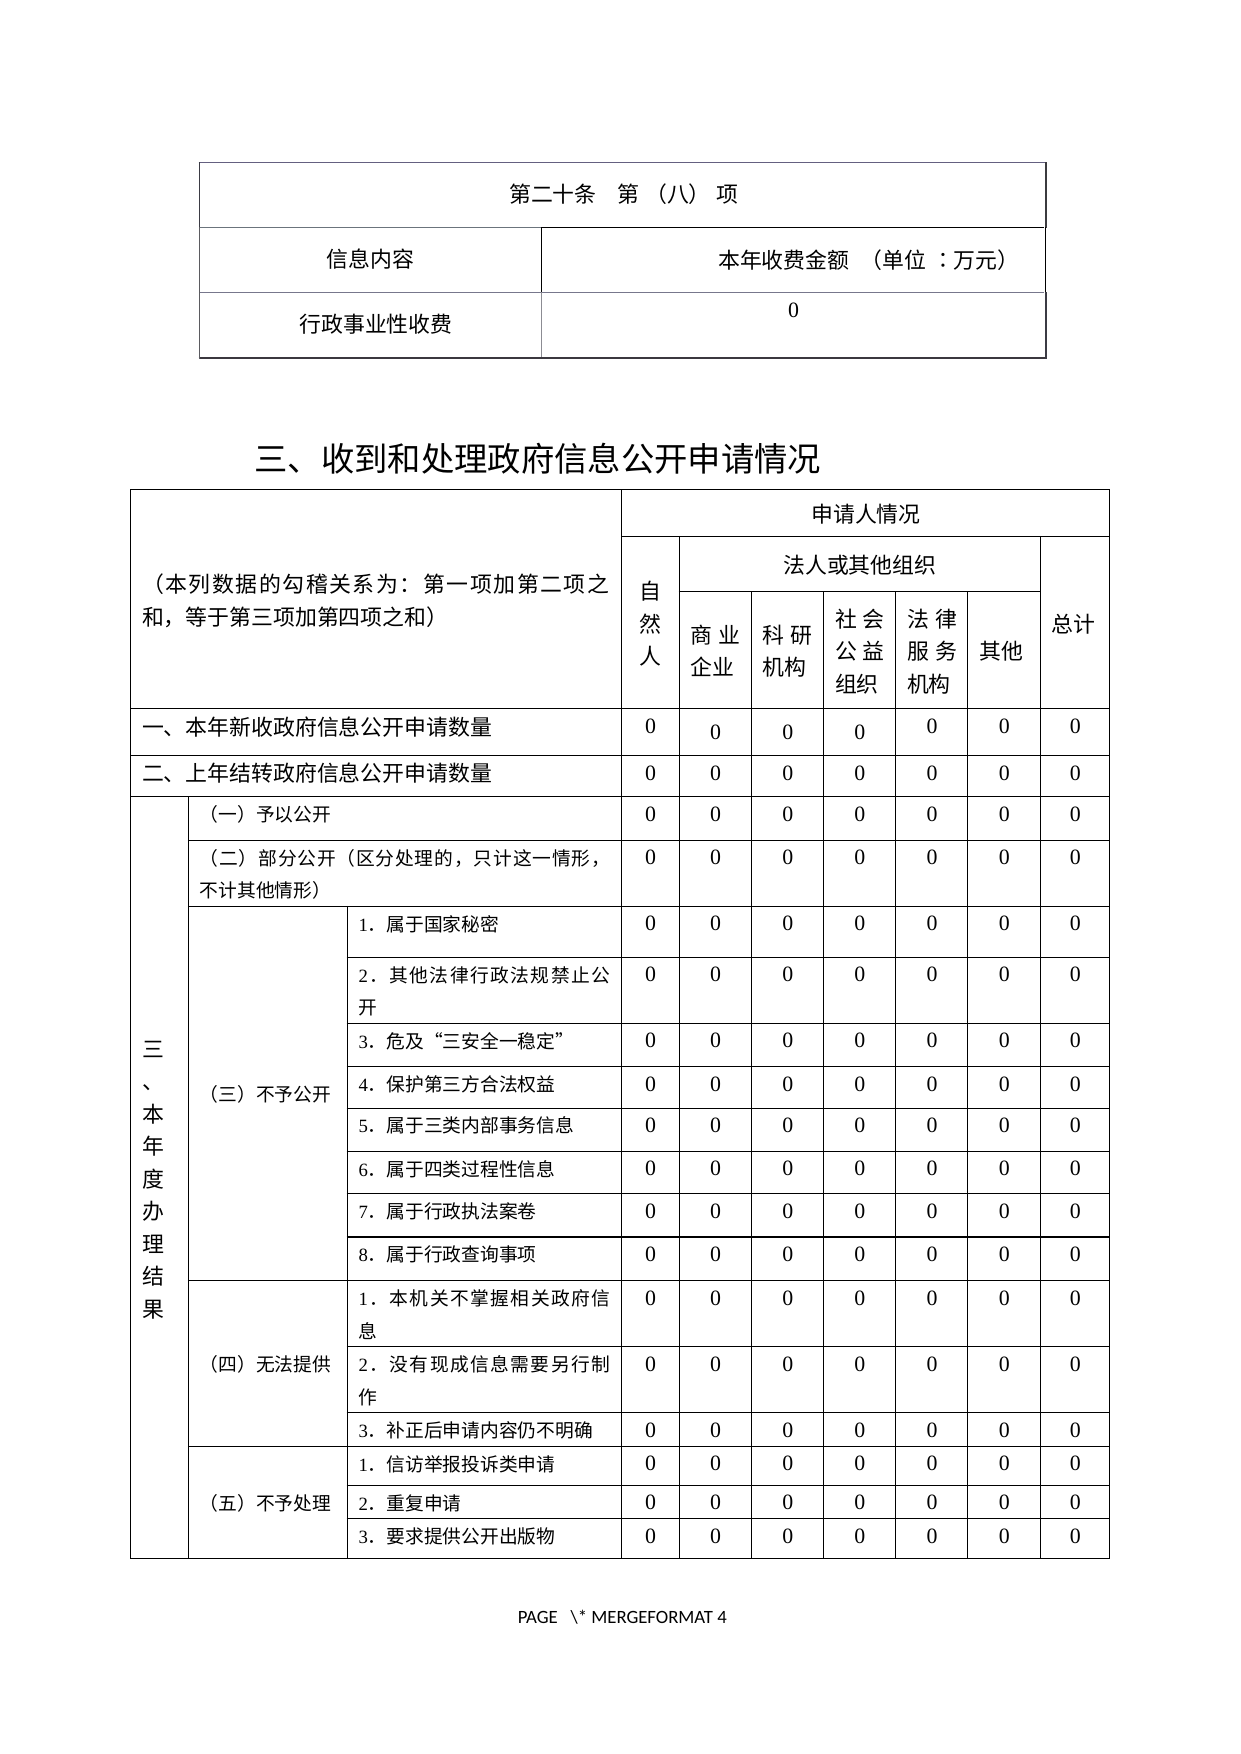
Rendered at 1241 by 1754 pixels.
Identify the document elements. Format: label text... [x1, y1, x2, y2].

text 三、收到和处理政府信息公开申请情况 [187, 424, 1053, 489]
table_cell 0 [752, 841, 823, 906]
table_cell 7．属于行政执法案卷 [348, 1194, 621, 1236]
table_cell （一）予以公开 [189, 797, 621, 840]
table_cell 0 [680, 709, 751, 755]
table_cell 0 [824, 958, 895, 1023]
table_cell 0 [752, 1413, 823, 1446]
table_cell 0 [968, 797, 1040, 840]
table_cell 信息内容 [200, 228, 541, 292]
table_cell 0 [968, 1194, 1040, 1236]
table_cell 0 [824, 1519, 895, 1558]
table_cell 科研机构 [752, 592, 823, 708]
table_cell 0 [968, 1109, 1040, 1151]
table_cell 0 [896, 1281, 967, 1346]
table_cell 0 [968, 958, 1040, 1023]
table_cell 0 [622, 1413, 679, 1446]
table_cell 0 [542, 292, 1045, 357]
table_cell 0 [896, 958, 967, 1023]
table_cell 0 [968, 1152, 1040, 1193]
table_header 申请人情况 [622, 490, 1109, 536]
table_cell 社会公益组织 [824, 592, 895, 708]
table_cell 0 [896, 1024, 967, 1066]
table_cell 0 [622, 958, 679, 1023]
table_cell 0 [1041, 1413, 1109, 1446]
table_cell 0 [896, 1109, 967, 1151]
table_cell 自然人 [622, 537, 679, 708]
table_cell 其他 [968, 592, 1040, 708]
table_cell 0 [680, 907, 751, 957]
table_cell 0 [622, 756, 679, 796]
table_cell 3．补正后申请内容仍不明确 [348, 1413, 621, 1446]
table_cell 0 [1041, 1486, 1109, 1518]
table_cell 0 [680, 1447, 751, 1484]
table_cell 0 [824, 709, 895, 755]
table_cell 0 [680, 1281, 751, 1346]
table_cell 0 [680, 1413, 751, 1446]
table_cell 0 [824, 1109, 895, 1151]
table_cell 0 [622, 1109, 679, 1151]
table_cell 0 [968, 1238, 1040, 1280]
table_cell 0 [622, 1519, 679, 1558]
table_cell 0 [968, 1281, 1040, 1346]
table_cell 0 [968, 1347, 1040, 1412]
table_cell 0 [824, 797, 895, 840]
table_cell 0 [622, 1486, 679, 1518]
table_cell 2．其他法律行政法规禁止公开 [348, 958, 621, 1023]
table_cell 本年收费金额 （单位 ：万元） [542, 227, 1045, 292]
table_cell 0 [622, 797, 679, 840]
table_cell 0 [752, 1281, 823, 1346]
table_cell 0 [968, 1447, 1040, 1484]
table_cell 商业企业 [680, 592, 751, 708]
table_cell 0 [896, 797, 967, 840]
table_cell 0 [680, 1194, 751, 1236]
table_cell 0 [622, 1152, 679, 1193]
table_cell 0 [824, 841, 895, 906]
table_cell 0 [752, 1024, 823, 1066]
table_cell 0 [680, 841, 751, 906]
table_cell 第二十条 第 （八） 项 [200, 163, 1045, 227]
table_cell 0 [896, 1519, 967, 1558]
table_cell 0 [968, 1519, 1040, 1558]
table_cell 0 [680, 1152, 751, 1193]
table_cell 0 [896, 841, 967, 906]
table_cell 0 [896, 1486, 967, 1518]
table_cell 行政事业性收费 [200, 293, 541, 357]
table_cell 1．本机关不掌握相关政府信息 [348, 1281, 621, 1346]
table_cell 0 [1041, 1194, 1109, 1236]
table_cell 法人或其他组织 [680, 537, 1040, 591]
table_cell 0 [824, 1238, 895, 1280]
table_cell 0 [896, 1413, 967, 1446]
table_cell 0 [824, 756, 895, 796]
table_cell 1．信访举报投诉类申请 [348, 1447, 621, 1484]
table_cell 0 [1041, 1347, 1109, 1412]
table_cell 0 [1041, 958, 1109, 1023]
table_cell 0 [622, 841, 679, 906]
table_cell 0 [680, 1347, 751, 1412]
table_cell 0 [752, 1067, 823, 1107]
table_cell （四）无法提供 [189, 1281, 347, 1446]
table_cell 0 [752, 1447, 823, 1484]
table_cell 0 [680, 1238, 751, 1280]
table_cell 0 [896, 1347, 967, 1412]
table_cell 0 [968, 709, 1040, 755]
table_cell 0 [1041, 1281, 1109, 1346]
table_cell 0 [968, 1024, 1040, 1066]
table_cell 0 [824, 1024, 895, 1066]
table_cell 0 [752, 907, 823, 957]
table_cell 0 [1041, 1067, 1109, 1107]
table_cell 0 [680, 1519, 751, 1558]
table_cell 0 [1041, 841, 1109, 906]
table_cell 三、本年度办理结果 [131, 797, 188, 1558]
table_cell 0 [1041, 1109, 1109, 1151]
table_cell 0 [752, 1152, 823, 1193]
table_cell 4．保护第三方合法权益 [348, 1067, 621, 1107]
table_cell 0 [680, 1486, 751, 1518]
table_cell 二、上年结转政府信息公开申请数量 [131, 756, 621, 796]
table_cell 0 [968, 1067, 1040, 1107]
table_cell 8．属于行政查询事项 [348, 1238, 621, 1280]
table_cell 0 [752, 1347, 823, 1412]
table_cell 0 [752, 958, 823, 1023]
table_cell 0 [824, 907, 895, 957]
table_cell 0 [896, 709, 967, 755]
table_cell 0 [622, 1024, 679, 1066]
table_cell 0 [1041, 1152, 1109, 1193]
table_cell 0 [680, 756, 751, 796]
table_cell 3．危及“三安全一稳定” [348, 1024, 621, 1066]
table_cell 0 [680, 1024, 751, 1066]
table_cell 0 [824, 1152, 895, 1193]
table_cell 0 [824, 1486, 895, 1518]
table_cell （二）部分公开（区分处理的，只计这一情形，不计其他情形） [189, 841, 621, 906]
table_cell 0 [968, 756, 1040, 796]
table_cell 0 [680, 958, 751, 1023]
table_cell 0 [896, 1238, 967, 1280]
table_cell 0 [896, 1152, 967, 1193]
table_cell 0 [896, 1447, 967, 1484]
table_cell 0 [968, 1486, 1040, 1518]
table_cell 一、本年新收政府信息公开申请数量 [131, 709, 621, 755]
table_cell 0 [824, 1447, 895, 1484]
table_cell 0 [1041, 1519, 1109, 1558]
table_cell 0 [1041, 797, 1109, 840]
table_cell 0 [622, 709, 679, 755]
table_cell 0 [622, 1194, 679, 1236]
table_cell 0 [622, 1281, 679, 1346]
table_cell 0 [752, 797, 823, 840]
table_cell 0 [622, 1447, 679, 1484]
table_cell 0 [1041, 1238, 1109, 1280]
table_cell 0 [752, 1519, 823, 1558]
table_cell 0 [752, 1238, 823, 1280]
table_cell 0 [896, 907, 967, 957]
table_cell 2．没有现成信息需要另行制作 [348, 1347, 621, 1412]
table_cell 0 [824, 1347, 895, 1412]
table_cell 0 [824, 1413, 895, 1446]
table_cell 0 [1041, 1447, 1109, 1484]
table_cell 0 [896, 756, 967, 796]
table_cell 0 [752, 1194, 823, 1236]
table_cell 0 [824, 1067, 895, 1107]
table_cell 0 [680, 1067, 751, 1107]
table_cell 0 [824, 1281, 895, 1346]
table_cell 0 [896, 1067, 967, 1107]
table_cell 0 [824, 1194, 895, 1236]
table_cell 1．属于国家秘密 [348, 907, 621, 957]
table_cell 0 [622, 907, 679, 957]
table_cell 0 [1041, 1024, 1109, 1066]
table_cell 0 [622, 1067, 679, 1107]
table_cell 0 [680, 1109, 751, 1151]
table_cell 3．要求提供公开出版物 [348, 1519, 621, 1558]
table_cell 0 [622, 1347, 679, 1412]
table_cell 0 [752, 1486, 823, 1518]
table_cell 0 [968, 907, 1040, 957]
table_cell 2．重复申请 [348, 1486, 621, 1518]
table_cell （五）不予处理 [189, 1447, 347, 1558]
table_cell 0 [1041, 709, 1109, 755]
table_header （本列数据的勾稽关系为：第一项加第二项之和，等于第三项加第四项之和） [131, 490, 621, 708]
table_cell 法律服务机构 [896, 592, 967, 708]
table_cell 0 [752, 709, 823, 755]
table_cell 0 [968, 841, 1040, 906]
table_cell 0 [622, 1238, 679, 1280]
table_cell 0 [752, 756, 823, 796]
table_cell 5．属于三类内部事务信息 [348, 1109, 621, 1151]
table_cell 0 [968, 1413, 1040, 1446]
table_cell （三）不予公开 [189, 907, 347, 1280]
table_cell 0 [1041, 756, 1109, 796]
table_cell 0 [680, 797, 751, 840]
table_cell 6．属于四类过程性信息 [348, 1152, 621, 1193]
table_cell 总计 [1041, 537, 1109, 708]
table_cell 0 [752, 1109, 823, 1151]
table_cell 0 [896, 1194, 967, 1236]
table_cell 0 [1041, 907, 1109, 957]
